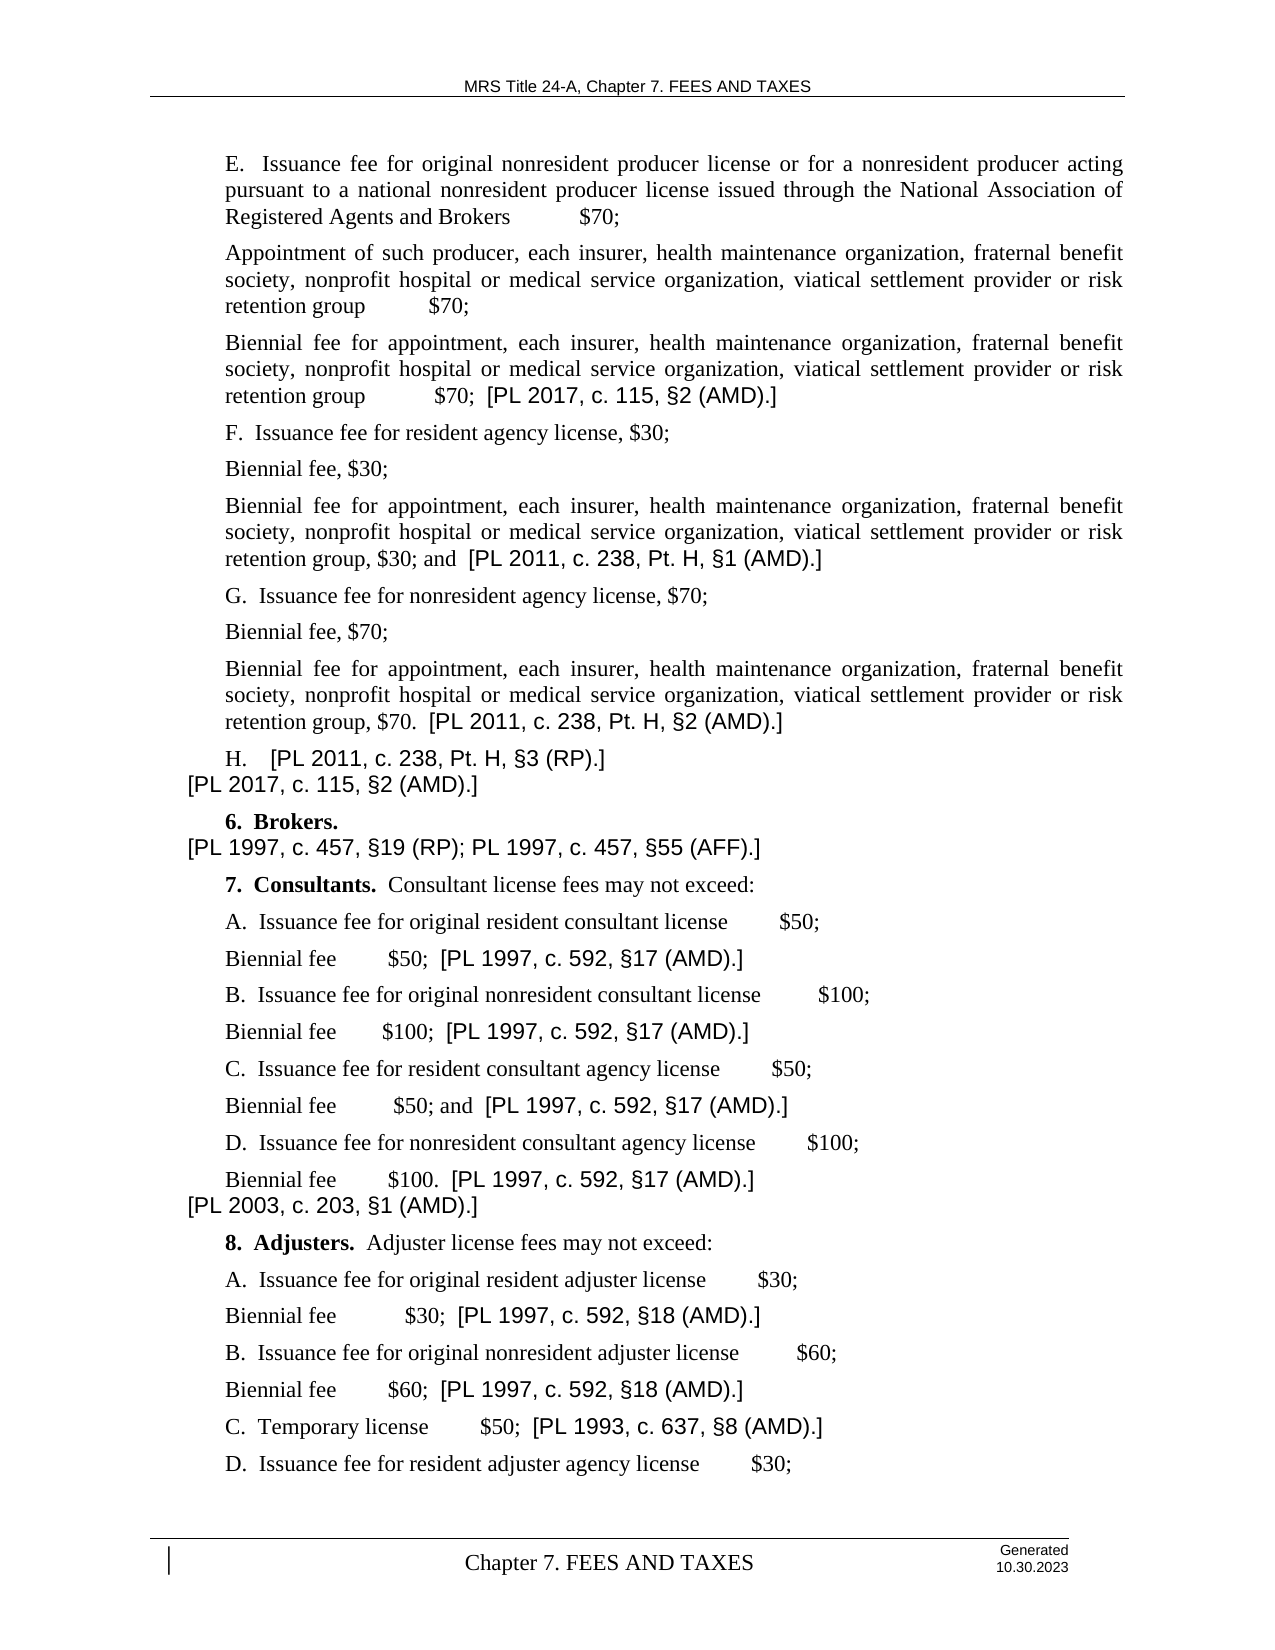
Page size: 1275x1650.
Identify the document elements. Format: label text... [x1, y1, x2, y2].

text Biennial fee $50; and [PL 1997, c. 592, §17 (AMD).] [225, 1092, 1125, 1118]
text B. Issuance fee for original nonresident consultant license $100; [225, 982, 1125, 1008]
text Biennial fee $60; [PL 1997, c. 592, §18 (AMD).] [225, 1376, 1125, 1402]
text Biennial fee, $30; [225, 455, 1125, 482]
text 7. Consultants. Consultant license fees may not exceed: [187, 871, 1125, 897]
text H. [PL 2011, c. 238, Pt. H, §3 (RP).] [225, 745, 1125, 771]
text C. Issuance fee for resident consultant agency license $50; [225, 1055, 1125, 1082]
text C. Temporary license $50; [PL 1993, c. 637, §8 (AMD).] [225, 1413, 1125, 1439]
text [PL 1997, c. 457, §19 (RP); PL 1997, c. 457, §55 (AFF).] [187, 834, 1125, 861]
text B. Issuance fee for original nonresident adjuster license $60; [225, 1339, 1125, 1366]
text Biennial fee $30; [PL 1997, c. 592, §18 (AMD).] [225, 1302, 1125, 1329]
text A. Issuance fee for original resident adjuster license $30; [225, 1266, 1125, 1292]
text Biennial fee $100; [PL 1997, c. 592, §17 (AMD).] [225, 1018, 1125, 1045]
text D. Issuance fee for resident adjuster agency license $30; [225, 1450, 1125, 1476]
text G. Issuance fee for nonresident agency license, $70; [225, 582, 1125, 608]
text Biennial fee $50; [PL 1997, c. 592, §17 (AMD).] [225, 945, 1125, 971]
text E. Issuance fee for original nonresident producer license or for a nonresident producer acting pursuant to a national nonresident producer license issued through the National Association of Registered Agents and Brokers $70; [225, 150, 1125, 229]
text 8. Adjusters. Adjuster license fees may not exceed: [187, 1229, 1125, 1255]
text A. Issuance fee for original resident consultant license $50; [225, 908, 1125, 934]
text F. Issuance fee for resident agency license, $30; [225, 418, 1125, 445]
text Biennial fee for appointment, each insurer, health maintenance organization, fraternal benefit society, nonprofit hospital or medical service organization, viatical settlement provider or risk retention group $70; [PL 2017, c. 115, §2 (AMD).] [225, 329, 1125, 408]
text Appointment of such producer, each insurer, health maintenance organization, fraternal benefit society, nonprofit hospital or medical service organization, viatical settlement provider or risk retention group $70; [225, 239, 1125, 318]
text 6. Brokers. [187, 808, 1125, 834]
text [PL 2017, c. 115, §2 (AMD).] [187, 771, 1125, 798]
text D. Issuance fee for nonresident consultant agency license $100; [225, 1129, 1125, 1155]
text [PL 2003, c. 203, §1 (AMD).] [187, 1192, 1125, 1218]
text Biennial fee $100. [PL 1997, c. 592, §17 (AMD).] [225, 1166, 1125, 1192]
text Biennial fee, $70; [225, 618, 1125, 645]
text Biennial fee for appointment, each insurer, health maintenance organization, fraternal benefit society, nonprofit hospital or medical service organization, viatical settlement provider or risk retention group, $70. [PL 2011, c. 238, Pt. H, §2 (AMD).] [225, 655, 1125, 734]
text Biennial fee for appointment, each insurer, health maintenance organization, fraternal benefit society, nonprofit hospital or medical service organization, viatical settlement provider or risk retention group, $30; and [PL 2011, c. 238, Pt. H, §1 (AMD).] [225, 492, 1125, 571]
